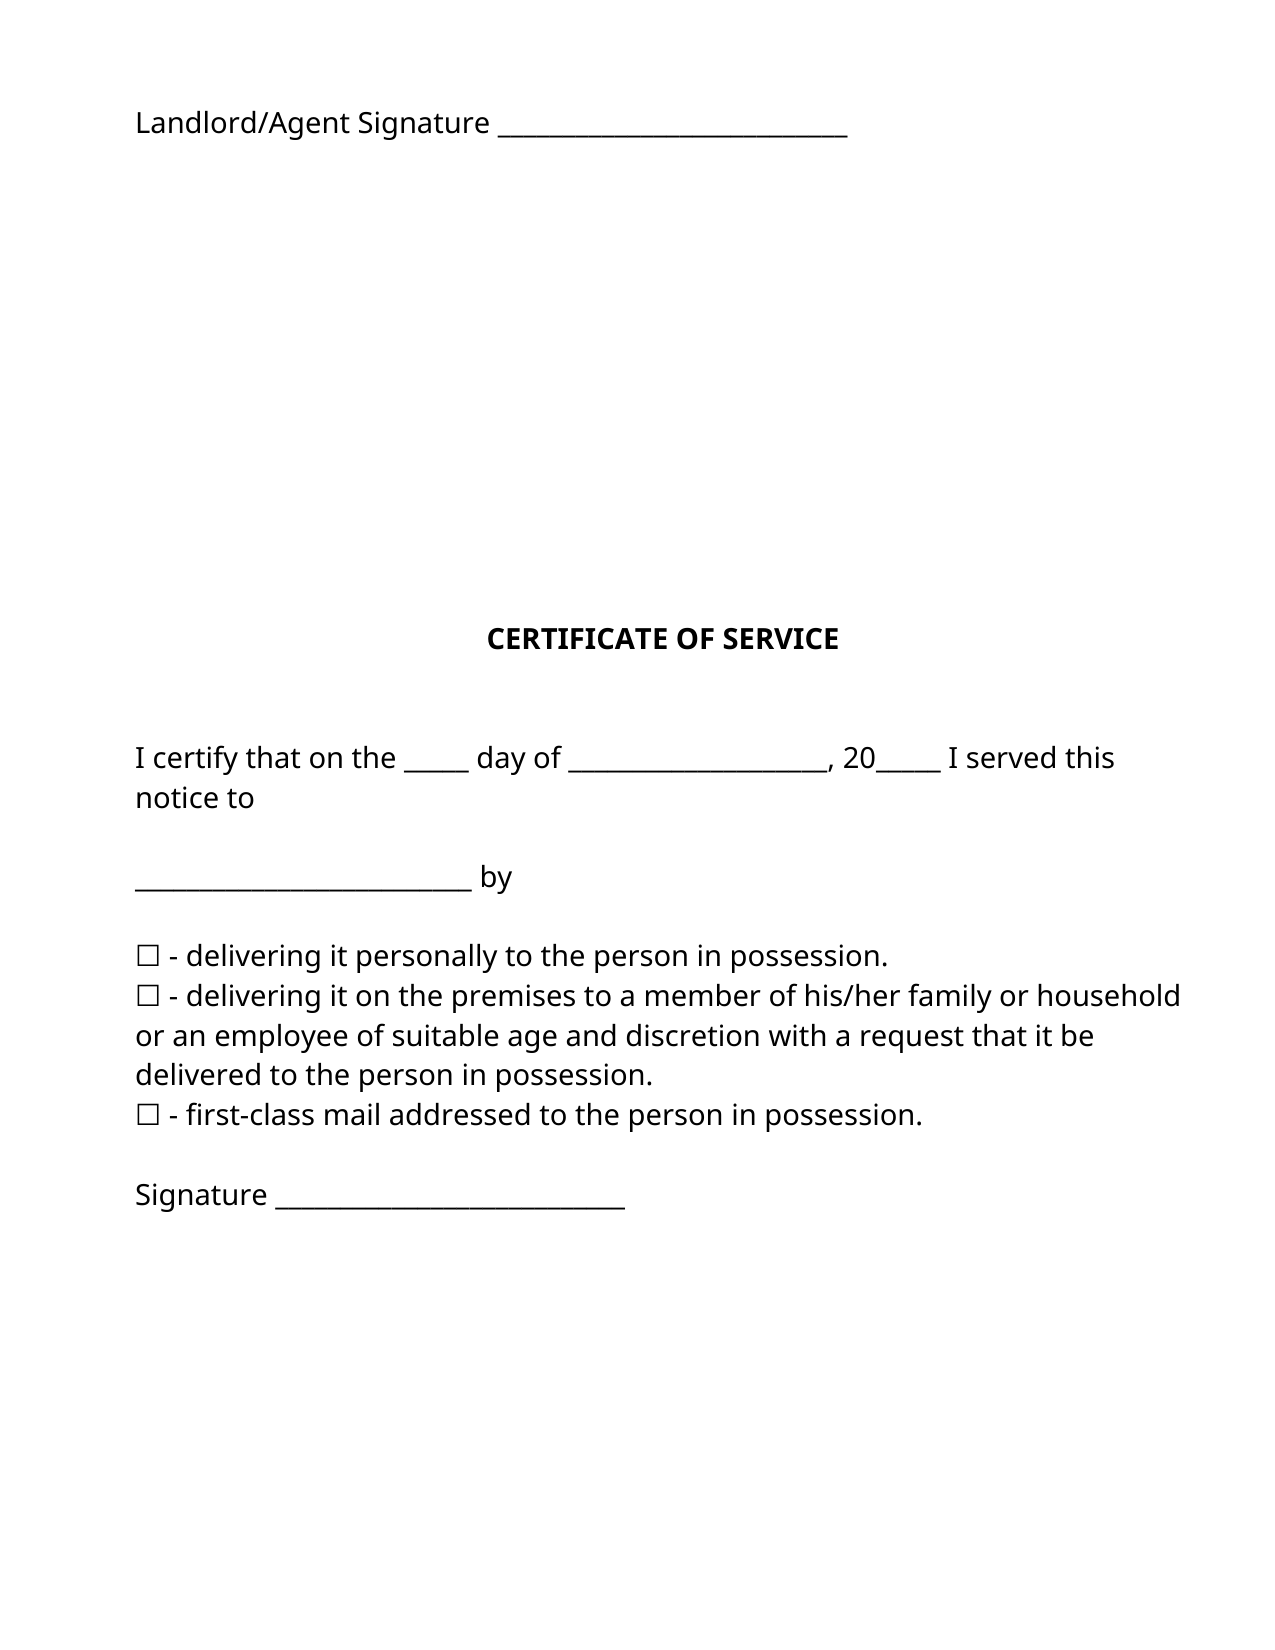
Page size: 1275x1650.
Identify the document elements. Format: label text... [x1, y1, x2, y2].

text Landlord/Agent Signature ___________________________ [135, 102, 1191, 142]
text ☐ - delivering it on the premises to a member of his/her family or household or an employee of suitable age and discretion with a request that it be delivered to the person in possession. [135, 975, 1191, 1094]
text __________________________ by [135, 856, 1191, 896]
text Signature ___________________________ [135, 1174, 1191, 1213]
text ☐ - delivering it personally to the person in possession. [135, 936, 1191, 975]
text ☐ - first-class mail addressed to the person in possession. [135, 1094, 1191, 1134]
text CERTIFICATE OF SERVICE [135, 618, 1191, 658]
text I certify that on the _____ day of ____________________, 20_____ I served this notice to [135, 737, 1191, 817]
